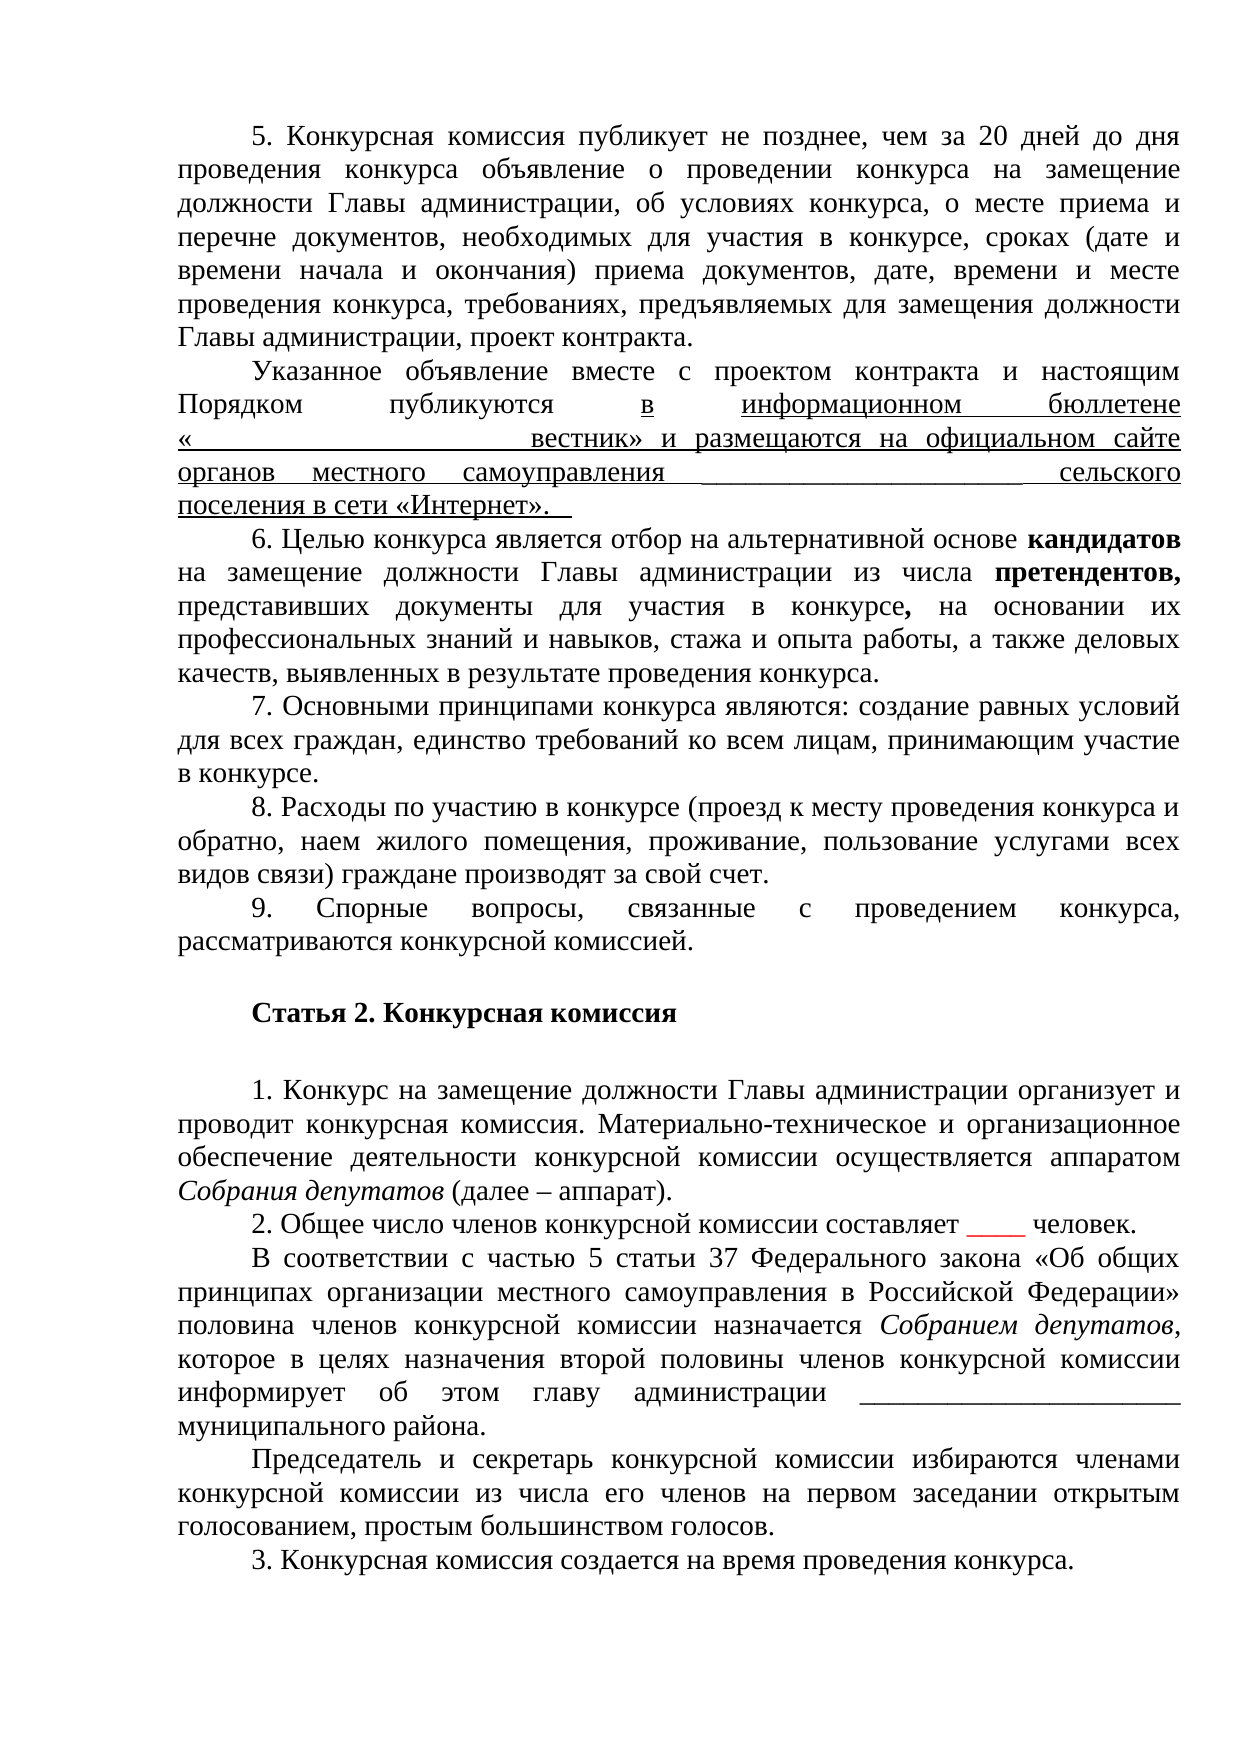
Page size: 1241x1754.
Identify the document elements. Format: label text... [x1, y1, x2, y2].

text Указанное объявление вместе с проектом контракта и настоящим Порядком публикуются в информационном бюллетене «______________________ вестник» и размещаются на официальном сайте органов местного самоуправления ______________________ сельского поселения в сети «Интернет». [177, 484, 1181, 521]
text 9. Спорные вопросы, связанные с проведением конкурса, рассматриваются конкурсной комиссией. [177, 890, 1181, 957]
text Указанное объявление вместе с проектом контракта и настоящим Порядком публикуются в информационном бюллетене «______________________ вестник» и размещаются на официальном сайте органов местного самоуправления ______________________ сельского поселения в сети «Интернет». [177, 353, 1181, 449]
text 8. Расходы по участию в конкурсе (проезд к месту проведения конкурса и обратно, наем жилого помещения, проживание, пользование услугами всех видов связи) граждане производят за свой счет. [177, 789, 1181, 890]
text 7. Основными принципами конкурса являются: создание равных условий для всех граждан, единство требований ко всем лицам, принимающим участие в конкурсе. [177, 688, 1181, 789]
text 2. Общее число членов конкурсной комиссии составляет ____ человек. [177, 1207, 1181, 1240]
text 5. Конкурсная комиссия публикует не позднее, чем за 20 дней до дня проведения конкурса объявление о проведении конкурса на замещение должности Главы администрации, об условиях конкурса, о месте приема и перечне документов, необходимых для участия в конкурсе, сроках (дате и времени начала и окончания) приема документов, дате, времени и месте проведения конкурса, требованиях, предъявляемых для замещения должности Главы администрации, проект контракта. [177, 118, 1181, 353]
text 6. Целью конкурса является отбор на альтернативной основе кандидатов на замещение должности Главы администрации из числа претендентов, представивших документы для участия в конкурсе, на основании их профессиональных знаний и навыков, стажа и опыта работы, а также деловых качеств, выявленных в результате проведения конкурса. [177, 521, 1181, 688]
text Статья 2. Конкурсная комиссия [177, 995, 1181, 1029]
text Указанное объявление вместе с проектом контракта и настоящим Порядком публикуются в информационном бюллетене «______________________ вестник» и размещаются на официальном сайте органов местного самоуправления ______________________ сельского поселения в сети «Интернет». [177, 450, 1181, 483]
text 1. Конкурс на замещение должности Главы администрации организует и проводит конкурсная комиссия. Материально-техническое и организационное обеспечение деятельности конкурсной комиссии осуществляется аппаратом Собрания депутатов (далее – аппарат). [177, 1072, 1181, 1207]
text 3. Конкурсная комиссия создается на время проведения конкурса. [177, 1542, 1181, 1576]
text Председатель и секретарь конкурсной комиссии избираются членами конкурсной комиссии из числа его членов на первом заседании открытым голосованием, простым большинством голосов. [177, 1441, 1181, 1542]
text В соответствии с частью 5 статьи 37 Федерального закона «Об общих принципах организации местного самоуправления в Российской Федерации» половина членов конкурсной комиссии назначается Собранием депутатов, которое в целях назначения второй половины членов конкурсной комиссии информирует об этом главу администрации ______________________ муниципального района. [177, 1240, 1181, 1441]
